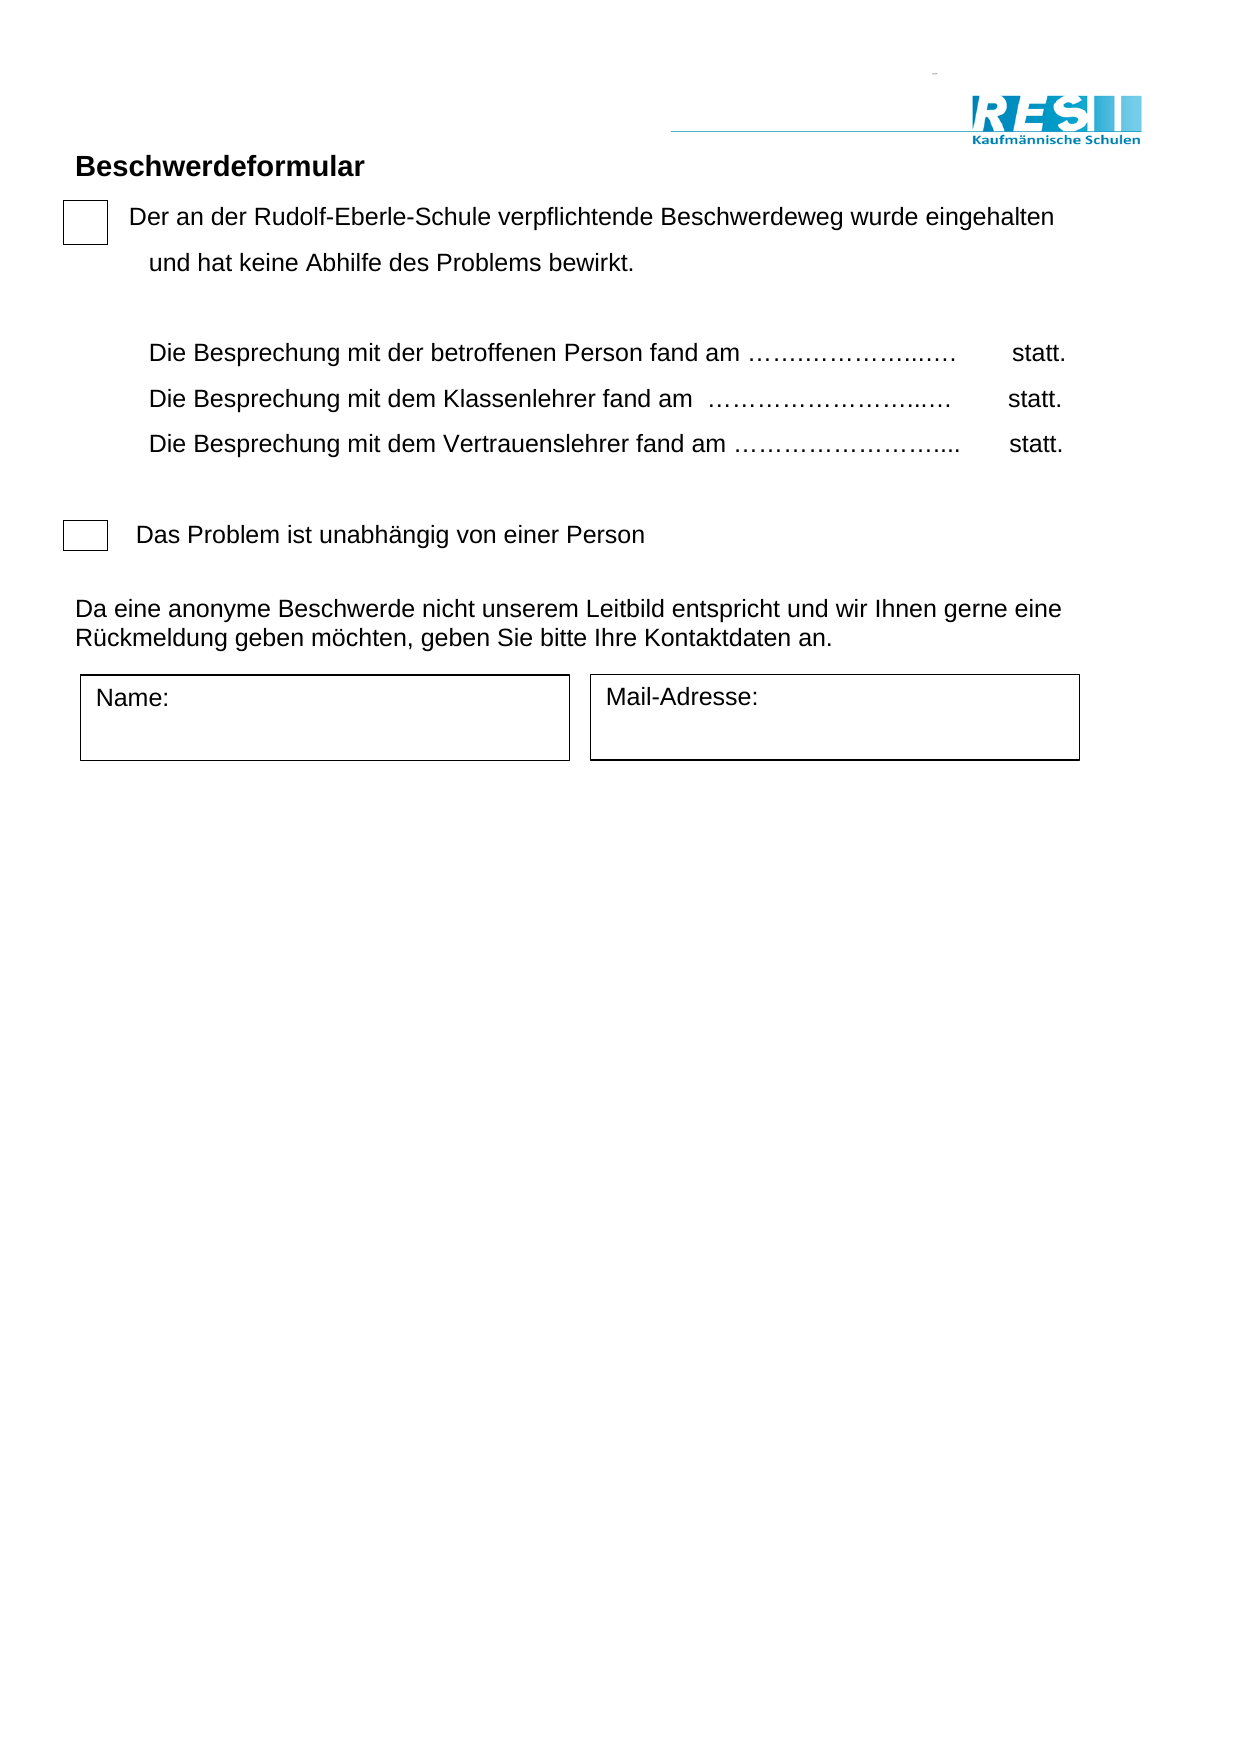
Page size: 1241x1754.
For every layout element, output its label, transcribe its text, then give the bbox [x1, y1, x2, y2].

text Das Problem ist unabhängig von einer Person [108, 520, 1165, 549]
table_header [64, 201, 107, 243]
text Der an der Rudolf-Eberle-Schule verpflichtende Beschwerdeweg wurde eingehalten [108, 202, 1165, 231]
text Die Besprechung mit dem Vertrauenslehrer fand am …………………….... statt. [75, 429, 1165, 458]
text Beschwerdeformular [75, 149, 1165, 183]
picture [671, 73, 1166, 150]
text Die Besprechung mit der betroffenen Person fand am …….…………...…. statt. [75, 338, 1165, 367]
text und hat keine Abhilfe des Problems bewirkt. [75, 248, 1165, 276]
text Da eine anonyme Beschwerde nicht unserem Leitbild entspricht und wir Ihnen gerne eine Rückmeldung geben möchten, geben Sie bitte Ihre Kontaktdaten an. [75, 566, 1165, 652]
table_header [64, 521, 107, 550]
text Die Besprechung mit dem Klassenlehrer fand am ……………………...… statt. [75, 384, 1165, 413]
